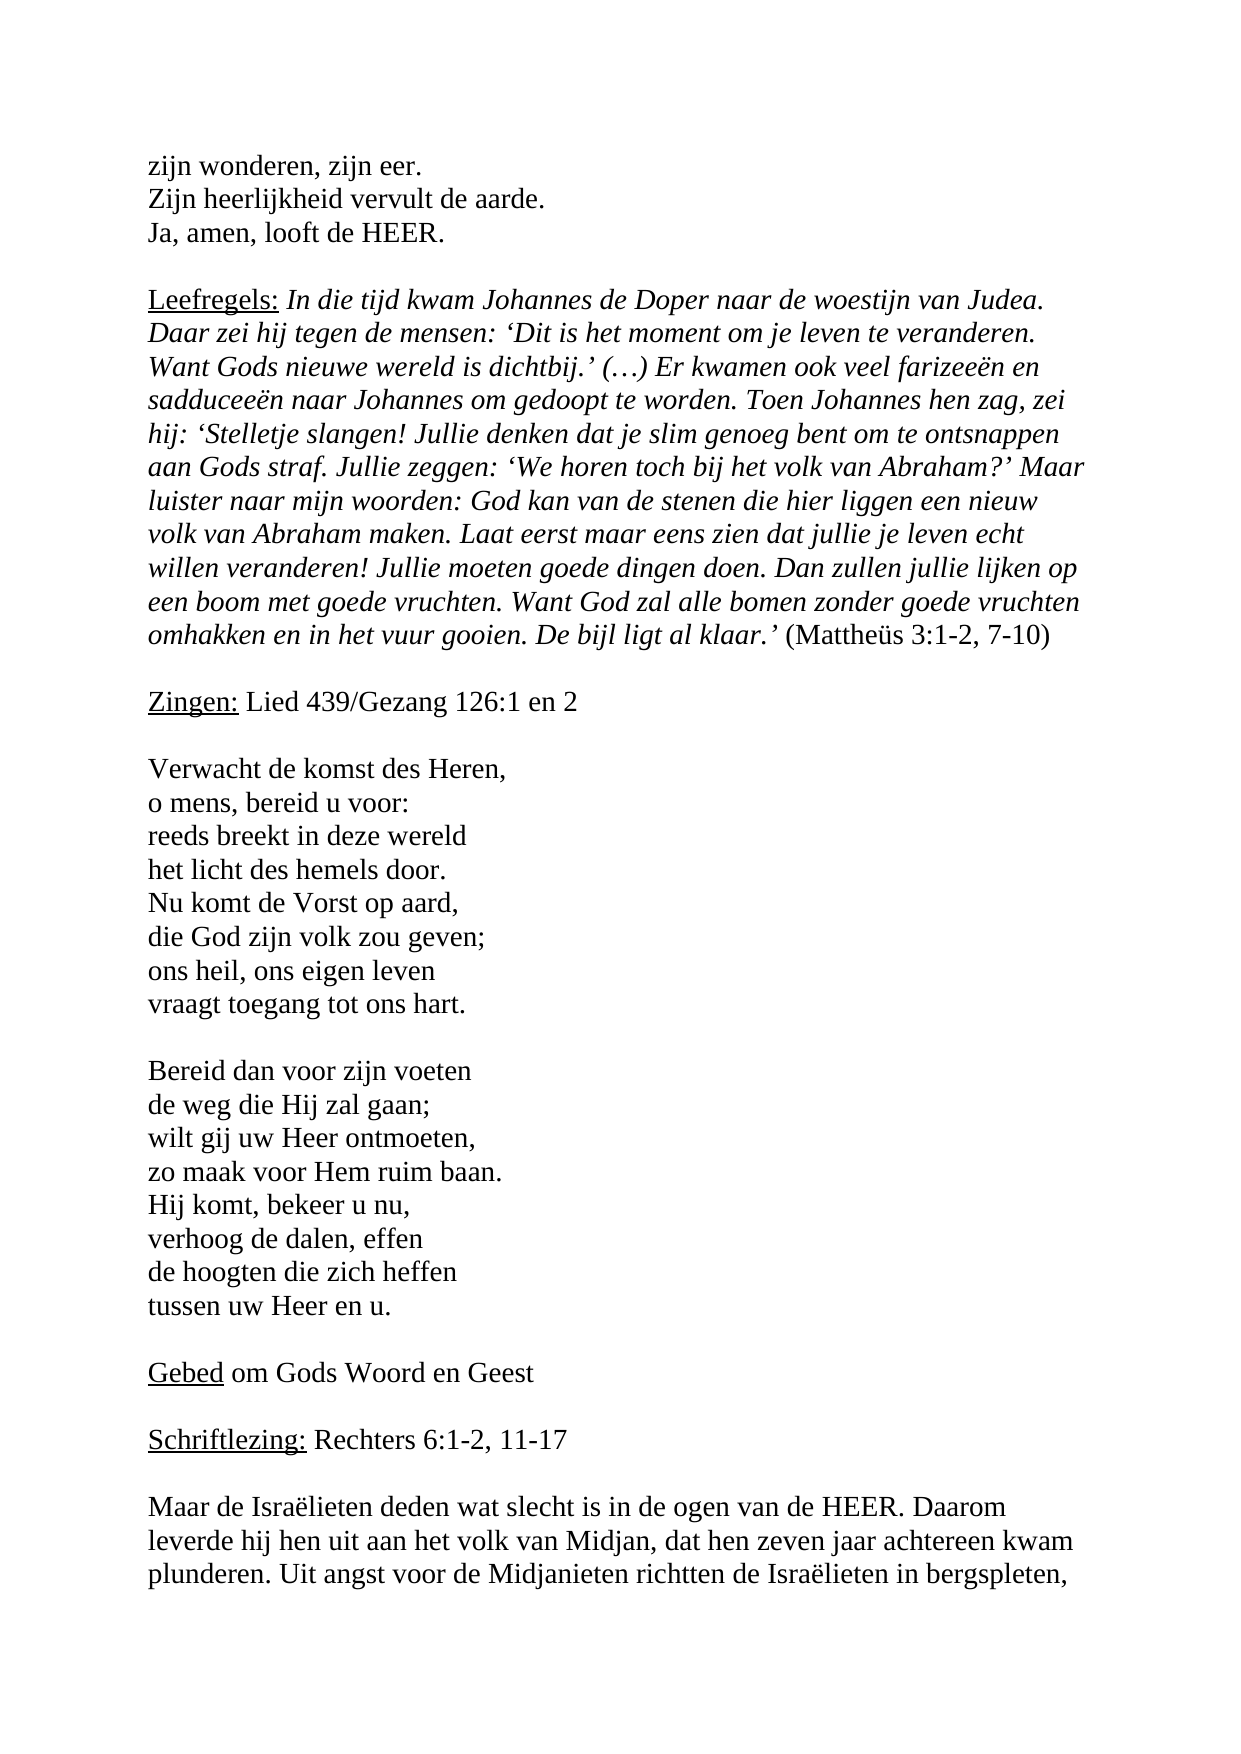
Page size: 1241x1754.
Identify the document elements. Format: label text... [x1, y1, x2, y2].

text vraagt toegang tot ons hart. [148, 986, 1093, 1020]
text reeds breekt in deze wereld [148, 818, 1093, 852]
text Zijn heerlijkheid vervult de aarde. [148, 181, 1093, 215]
text Gebed om Gods Woord en Geest [148, 1355, 1093, 1389]
text tussen uw Heer en u. [148, 1288, 1093, 1322]
text Bereid dan voor zijn voeten [148, 1053, 1093, 1087]
text Leefregels: In die tijd kwam Johannes de Doper naar de woestijn van Judea. Daar zei hij tegen de mensen: ‘Dit is het moment om je leven te veranderen. Want Gods nieuwe wereld is dichtbij.’ (…) Er kwamen ook veel farizeeën en sadduceeën naar Johannes om gedoopt te worden. Toen Johannes hen zag, zei hij: ‘Stelletje slangen! Jullie denken dat je slim genoeg bent om te ontsnappen aan Gods straf. Jullie zeggen: ‘We horen toch bij het volk van Abraham?’ Maar luister naar mijn woorden: God kan van de stenen die hier liggen een nieuw volk van Abraham maken. Laat eerst maar eens zien dat jullie je leven echt willen veranderen! Jullie moeten goede dingen doen. Dan zullen jullie lijken op een boom met goede vruchten. Want God zal alle bomen zonder goede vruchten omhakken en in het vuur gooien. De bijl ligt al klaar.’ (Mattheüs 3:1-2, 7-10) [148, 282, 1093, 651]
text de hoogten die zich heffen [148, 1254, 1093, 1288]
text Hij komt, bekeer u nu, [148, 1187, 1093, 1221]
text het licht des hemels door. [148, 852, 1093, 886]
text verhoog de dalen, effen [148, 1221, 1093, 1254]
text zo maak voor Hem ruim baan. [148, 1154, 1093, 1187]
text o mens, bereid u voor: [148, 785, 1093, 818]
text Zingen: Lied 439/Gezang 126:1 en 2 [148, 684, 1093, 718]
text zijn wonderen, zijn eer. [148, 148, 1093, 181]
text ons heil, ons eigen leven [148, 953, 1093, 986]
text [148, 1489, 1093, 1590]
text Verwacht de komst des Heren, [148, 751, 1093, 785]
text Schriftlezing: Rechters 6:1-2, 11-17 [148, 1422, 1093, 1456]
text wilt gij uw Heer ontmoeten, [148, 1120, 1093, 1154]
text de weg die Hij zal gaan; [148, 1087, 1093, 1120]
text Nu komt de Vorst op aard, [148, 886, 1093, 919]
text die God zijn volk zou geven; [148, 919, 1093, 953]
text Ja, amen, looft de HEER. [148, 215, 1093, 248]
